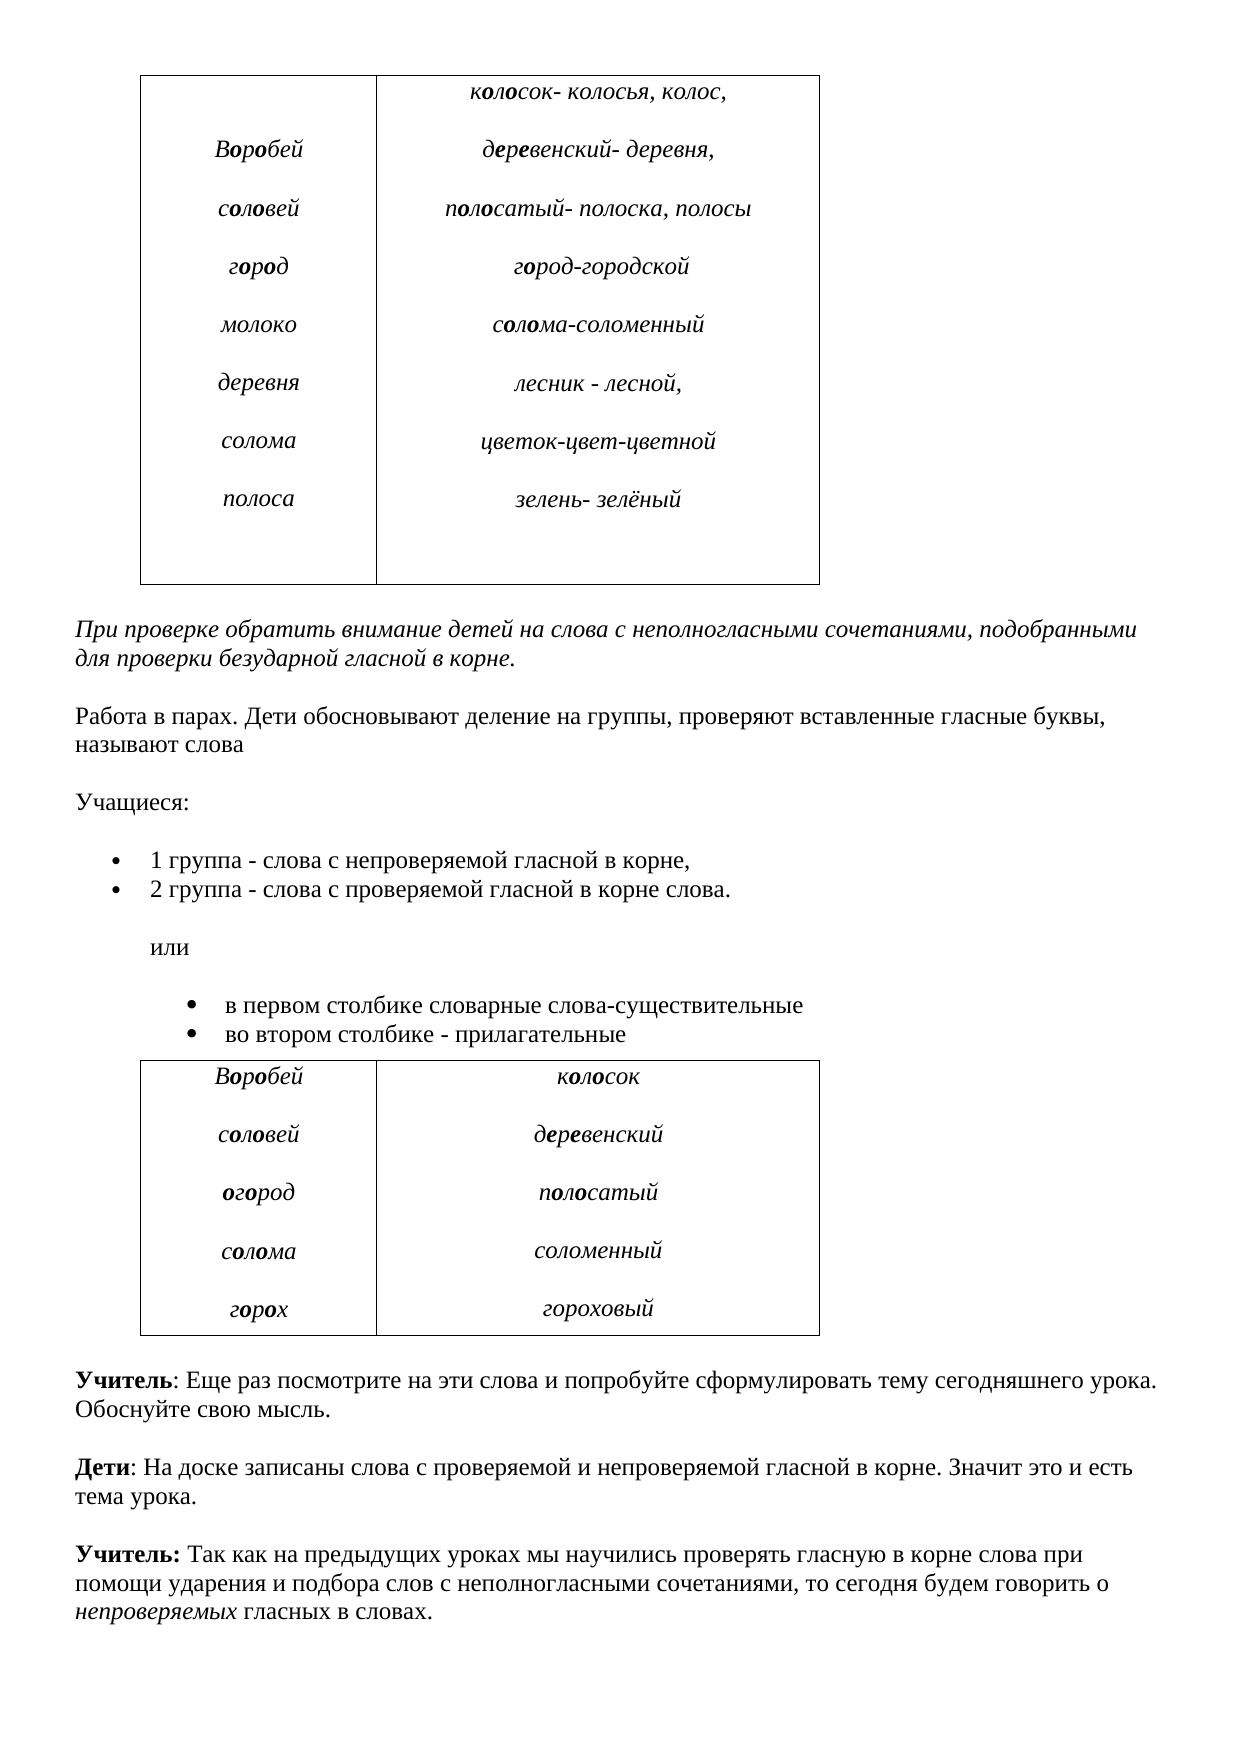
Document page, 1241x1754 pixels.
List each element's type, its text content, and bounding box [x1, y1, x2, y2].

table_header колосок- колосья, колос, деревенский- деревня, полосатый- полоска, полосы город-городской солома-соломенный лесник - лесной, цветок-цвет-цветной зелень- зелёный [377, 76, 819, 584]
text Учащиеся: [75, 787, 1165, 816]
text Работа в парах. Дети обосновывают деление на группы, проверяют вставленные гласные буквы, называют слова [75, 701, 1165, 758]
text Дети: На доске записаны слова с проверяемой и непроверяемой гласной в корне. Значит это и есть тема урока. [75, 1452, 1165, 1510]
table_header Воробей соловей огород солома горох [141, 1061, 376, 1335]
text При проверке обратить внимание детей на слова с неполногласными сочетаниями, подобранными для проверки безударной гласной в корне. [75, 614, 1165, 672]
list во втором столбике - прилагательные [187, 1019, 1165, 1047]
table_header колосок деревенский полосатый соломенный гороховый [377, 1061, 819, 1335]
text Учитель: Так как на предыдущих уроках мы научились проверять гласную в корне слова при помощи ударения и подбора слов с неполногласными сочетаниями, то сегодня будем говорить о непроверяемых гласных в словах. [75, 1539, 1165, 1625]
list 1 группа - слова с непроверяемой гласной в корне, [112, 845, 1165, 874]
text Учитель: Еще раз посмотрите на эти слова и попробуйте сформулировать тему сегодняшнего урока. Обоснуйте свою мысль. [75, 1366, 1165, 1423]
text или [150, 932, 1165, 961]
list в первом столбике словарные слова-существительные [187, 990, 1165, 1019]
list 2 группа - слова с проверяемой гласной в корне слова. [112, 874, 1165, 903]
table_header Воробей соловей город молоко деревня солома полоса [141, 76, 376, 584]
